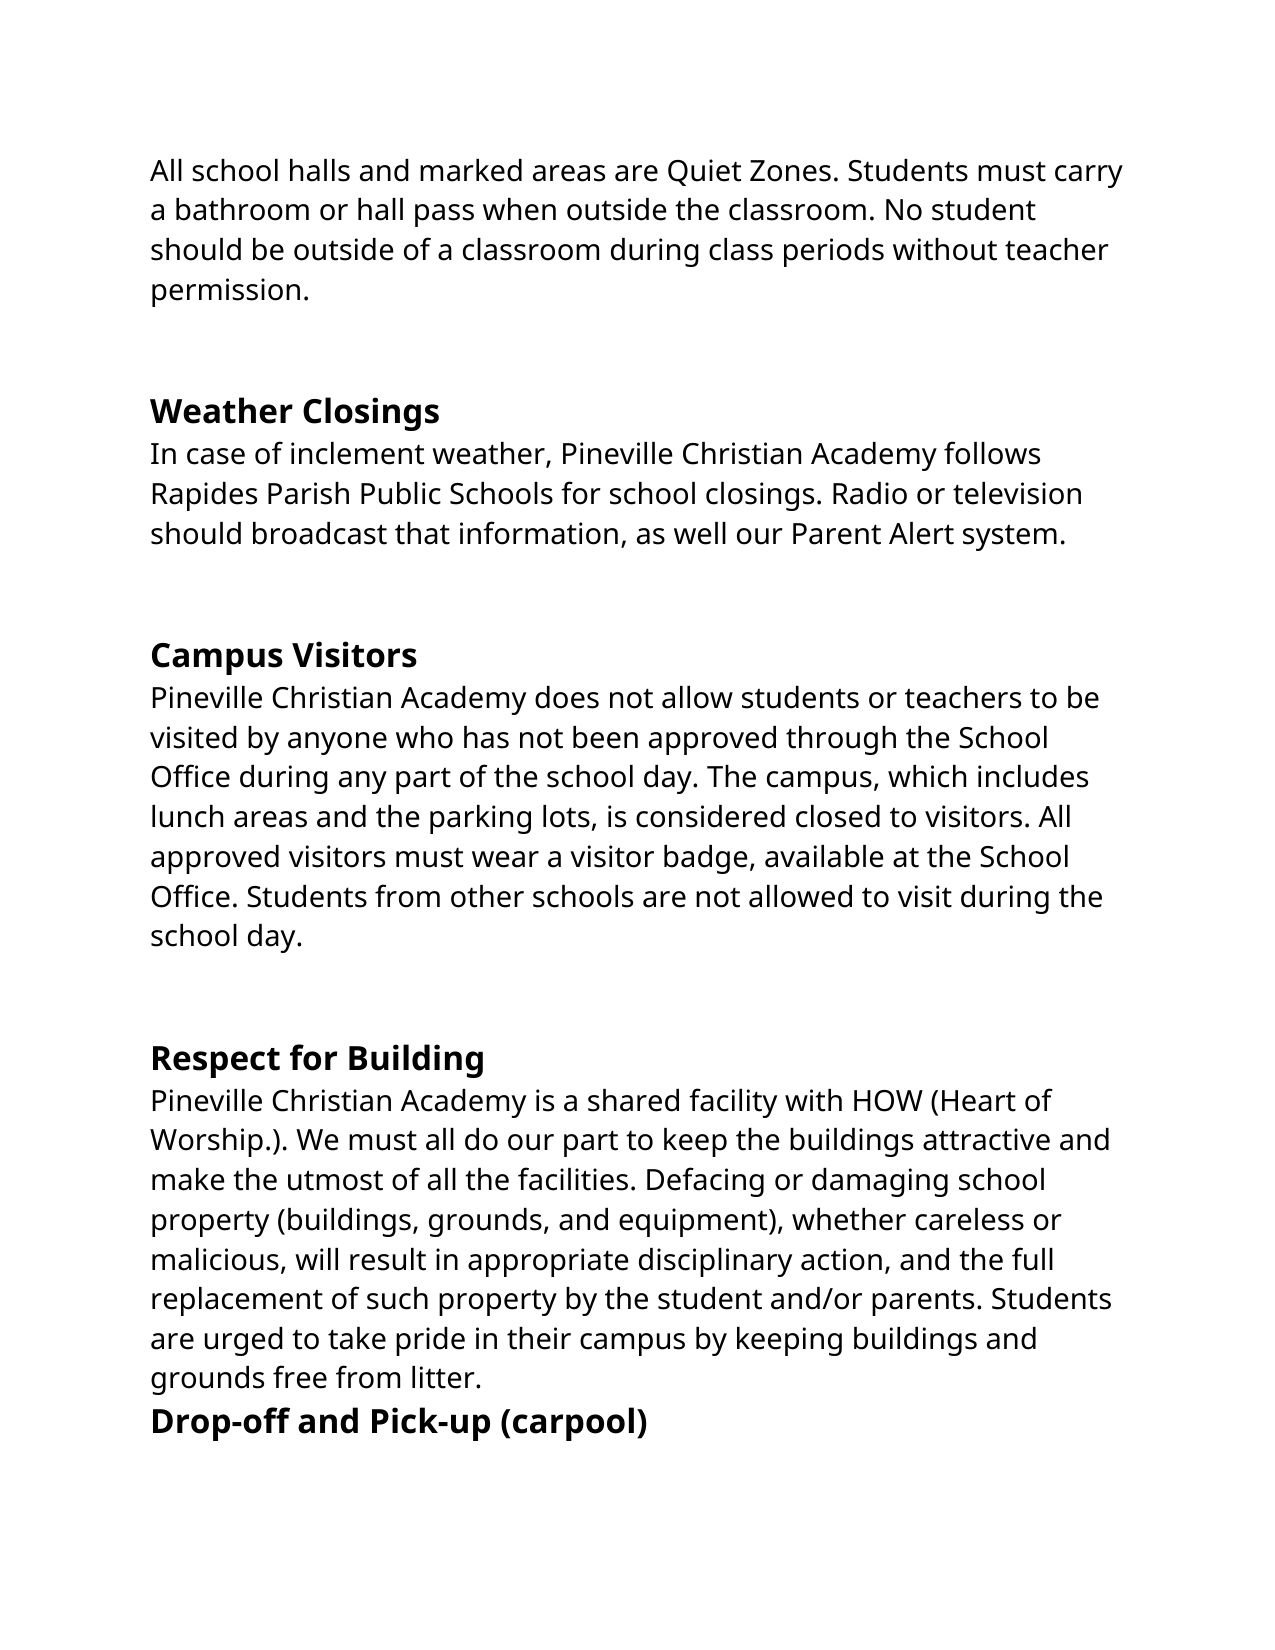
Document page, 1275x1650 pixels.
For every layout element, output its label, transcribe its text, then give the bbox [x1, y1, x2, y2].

text Campus Visitors [150, 632, 1125, 677]
text Pineville Christian Academy does not allow students or teachers to be visited by anyone who has not been approved through the School Office during any part of the school day. The campus, which includes lunch areas and the parking lots, is considered closed to visitors. All approved visitors must wear a visitor badge, available at the School Office. Students from other schools are not allowed to visit during the school day. [150, 677, 1125, 955]
text All school halls and marked areas are Quiet Zones. Students must carry a bathroom or hall pass when outside the classroom. No student should be outside of a classroom during class periods without teacher permission. [150, 150, 1125, 309]
text Drop-off and Pick-up (carpool) [150, 1397, 1125, 1443]
text Weather Closings [150, 388, 1125, 433]
text In case of inclement weather, Pineville Christian Academy follows Rapides Parish Public Schools for school closings. Radio or television should broadcast that information, as well our Parent Alert system. [150, 433, 1125, 553]
text Respect for Building [150, 1034, 1125, 1080]
text Pineville Christian Academy is a shared facility with HOW (Heart of Worship.). We must all do our part to keep the buildings attractive and make the utmost of all the facilities. Defacing or damaging school property (buildings, grounds, and equipment), whether careless or malicious, will result in appropriate disciplinary action, and the full replacement of such property by the student and/or parents. Students are urged to take pride in their campus by keeping buildings and grounds free from litter. [150, 1080, 1125, 1397]
